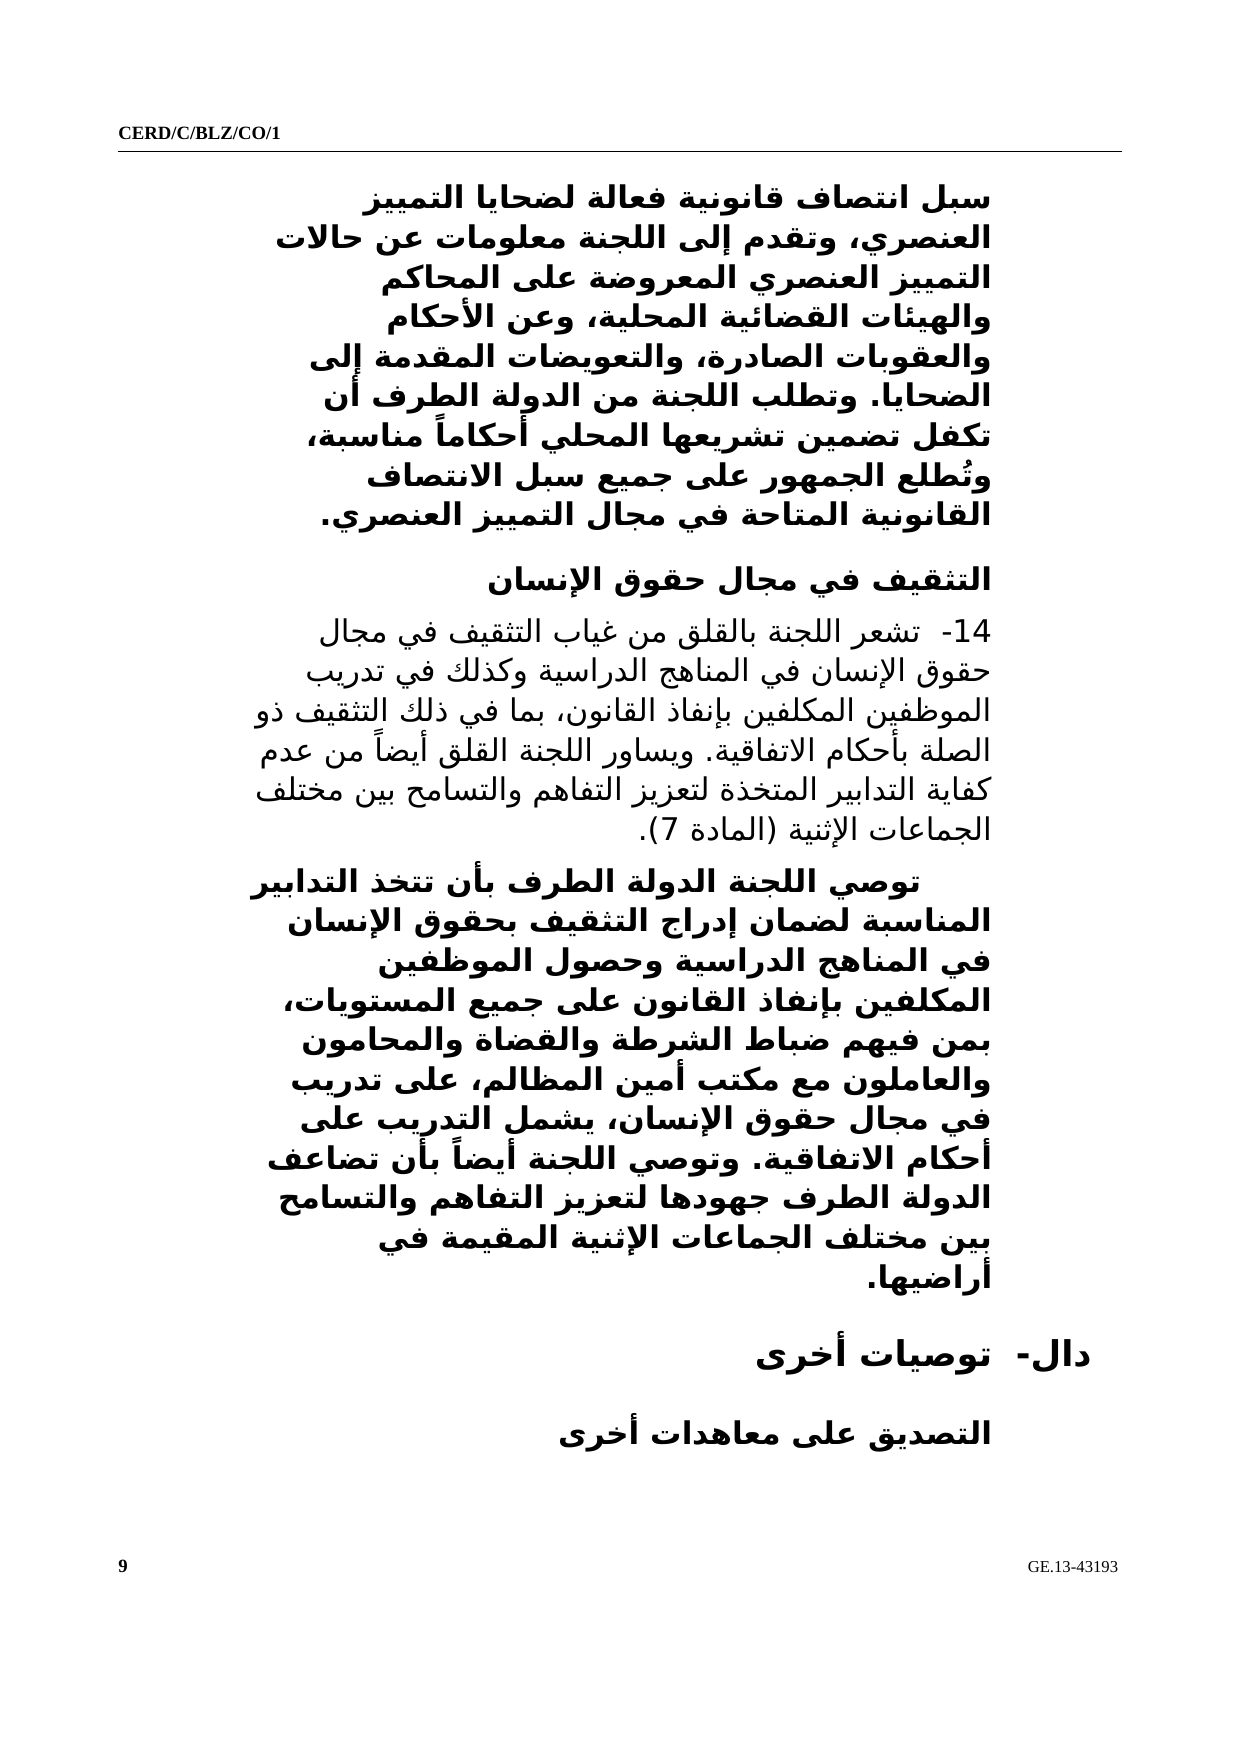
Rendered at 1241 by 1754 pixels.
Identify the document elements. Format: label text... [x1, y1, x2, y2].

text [248, 177, 992, 533]
text دال- توصيات أخرى [248, 1333, 1122, 1375]
text 14- تشعر اللجنة بالقلق من غياب التثقيف في مجال حقوق الإنسان في المناهج الدراسية وكذلك في تدريب الموظفين المكلفين بإنفاذ القانون، بما في ذلك التثقيف ذو الصلة بأحكام الاتفاقية. ويساور اللجنة القلق أيضاً من عدم كفاية التدابير المتخذة لتعزيز التفاهم والتسامح بين مختلف الجماعات الإثنية (المادة 7). [248, 611, 992, 848]
text التثقيف في مجال حقوق الإنسان [248, 558, 1122, 598]
text توصي اللجنة الدولة الطرف بأن تتخذ التدابير المناسبة لضمان إدراج التثقيف بحقوق الإنسان في المناهج الدراسية وحصول الموظفين المكلفين بإنفاذ القانون على جميع المستويات، بمن فيهم ضباط الشرطة والقضاة والمحامون والعاملون مع مكتب أمين المظالم، على تدريب في مجال حقوق الإنسان، يشمل التدريب على أحكام الاتفاقية. وتوصي اللجنة أيضاً بأن تضاعف الدولة الطرف جهودها لتعزيز التفاهم والتسامح بين مختلف الجماعات الإثنية المقيمة في أراضيها. [248, 861, 992, 1296]
text التصديق على معاهدات أخرى [248, 1413, 1122, 1452]
